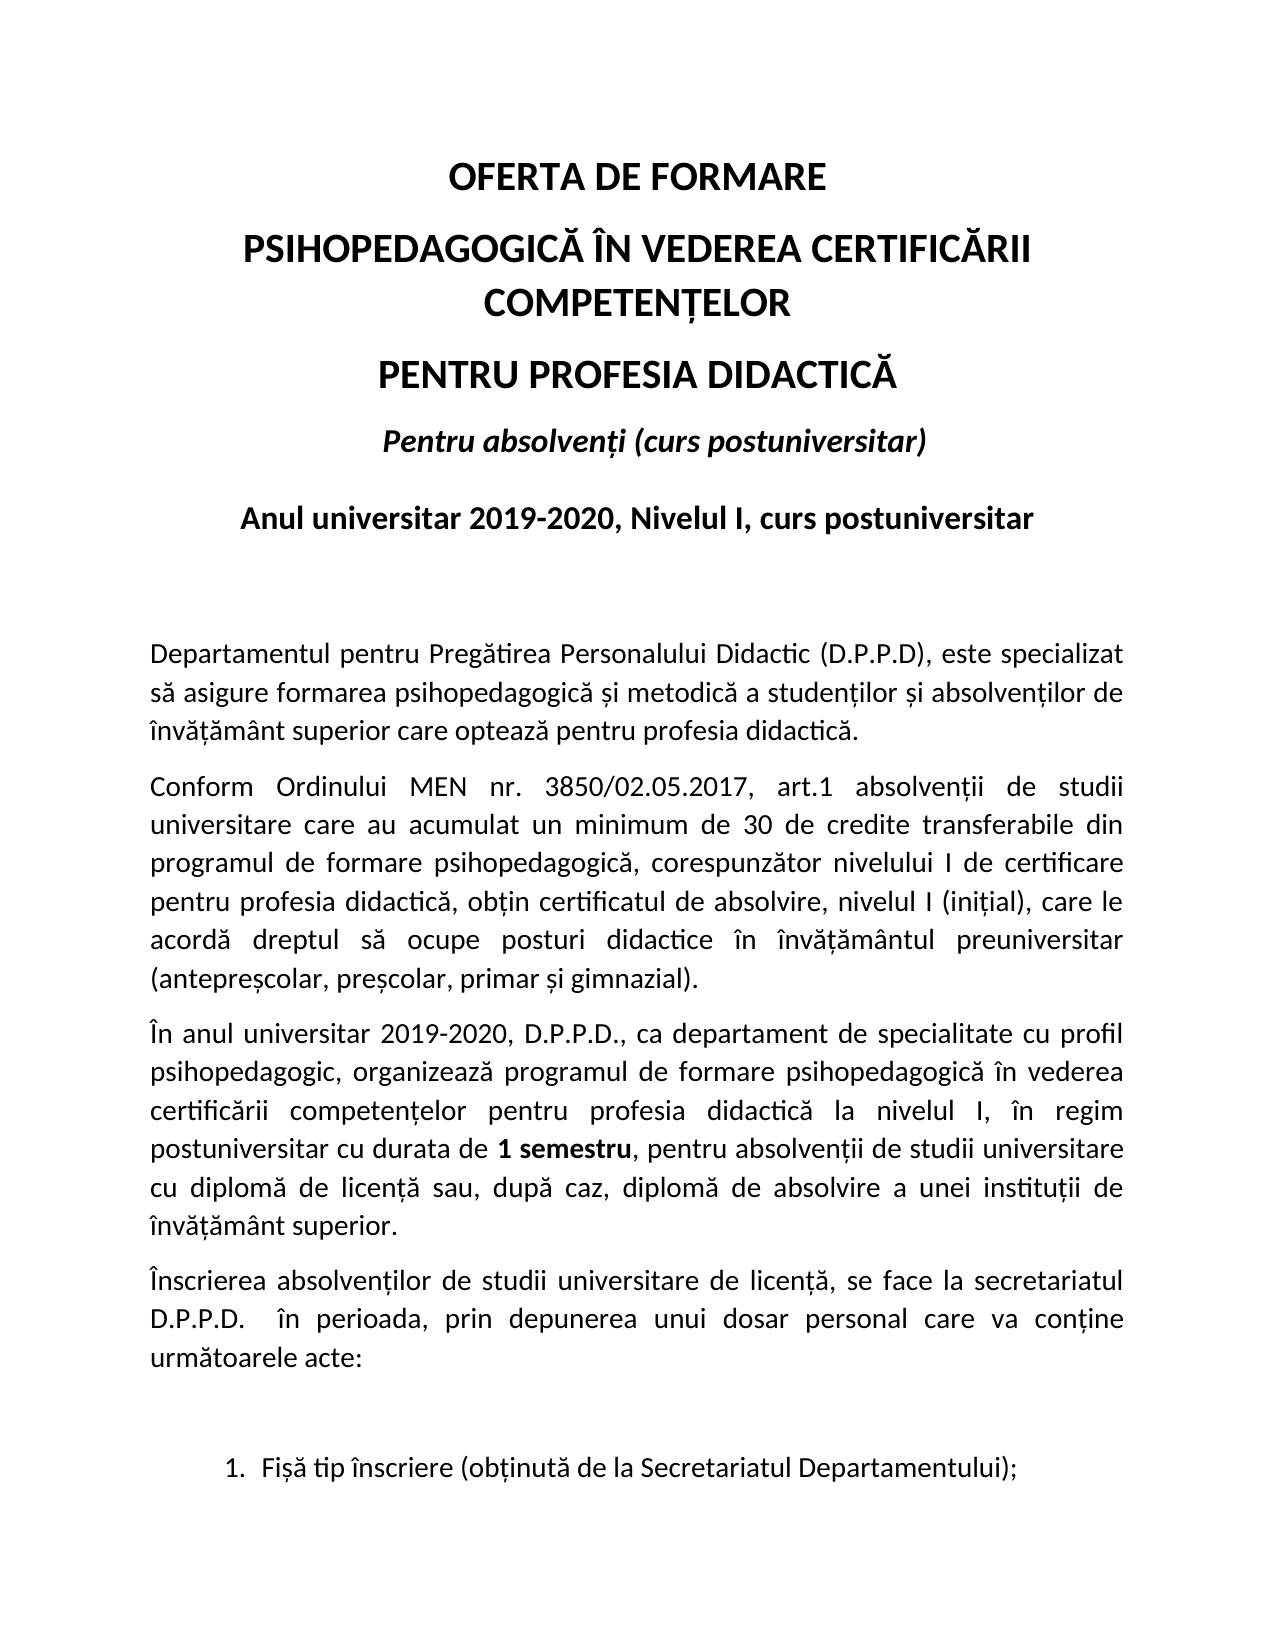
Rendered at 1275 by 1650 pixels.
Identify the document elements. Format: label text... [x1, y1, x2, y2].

text PENTRU PROFESIA DIDACTICĂ [150, 348, 1125, 399]
text Anul universitar 2019-2020, Nivelul I, curs postuniversitar [150, 497, 1125, 538]
list Fişă tip înscriere (obţinută de ); [224, 1449, 1125, 1485]
text În anul universitar 2019-2020, D.P.P.D., ca departament de specialitate cu profil psihopedagogic, organizează programul de formare psihopedagogică în vederea certificării competenţelor pentru profesia didactică la nivelul I, în regim postuniversitar cu durata de 1 semestru, pentru absolvenţii de studii universitare cu diplomă de licenţă sau, după caz, diplomă de absolvire a unei instituţii de învăţământ superior. [150, 1015, 1125, 1243]
text Conform Ordinului MEN nr. 3850/02.05.2017, art.1 absolvenţii de studii universitare care au acumulat un minimum de 30 de credite transferabile din programul de formare psihopedagogică, corespunzător nivelului I de certificare pentru profesia didactică, obţin certificatul de absolvire, nivelul I (iniţial), care le acordă dreptul să ocupe posturi didactice în învăţământul preuniversitar (antepreșcolar, preşcolar, primar şi gimnazial). [150, 768, 1125, 995]
text Departamentul pentru Pregătirea Personalului Didactic (D.P.P.D), este specializat să asigure formarea psihopedagogică şi metodică a studenţilor şi absolvenţilor de învăţământ superior care optează pentru profesia didactică. [150, 636, 1125, 748]
text Pentru absolvenți (curs postuniversitar) [300, 419, 1125, 460]
text OFERTA DE FORMARE [150, 150, 1125, 201]
text PSIHOPEDAGOGICĂ ÎN VEDEREA CERTIFICĂRII COMPETENŢELOR [150, 222, 1125, 327]
text Înscrierea absolvenţilor de studii universitare de licenţă, se face la secretariatul D.P.P.D. în perioada, prin depunerea unui dosar personal care va conţine următoarele acte: [150, 1262, 1125, 1375]
